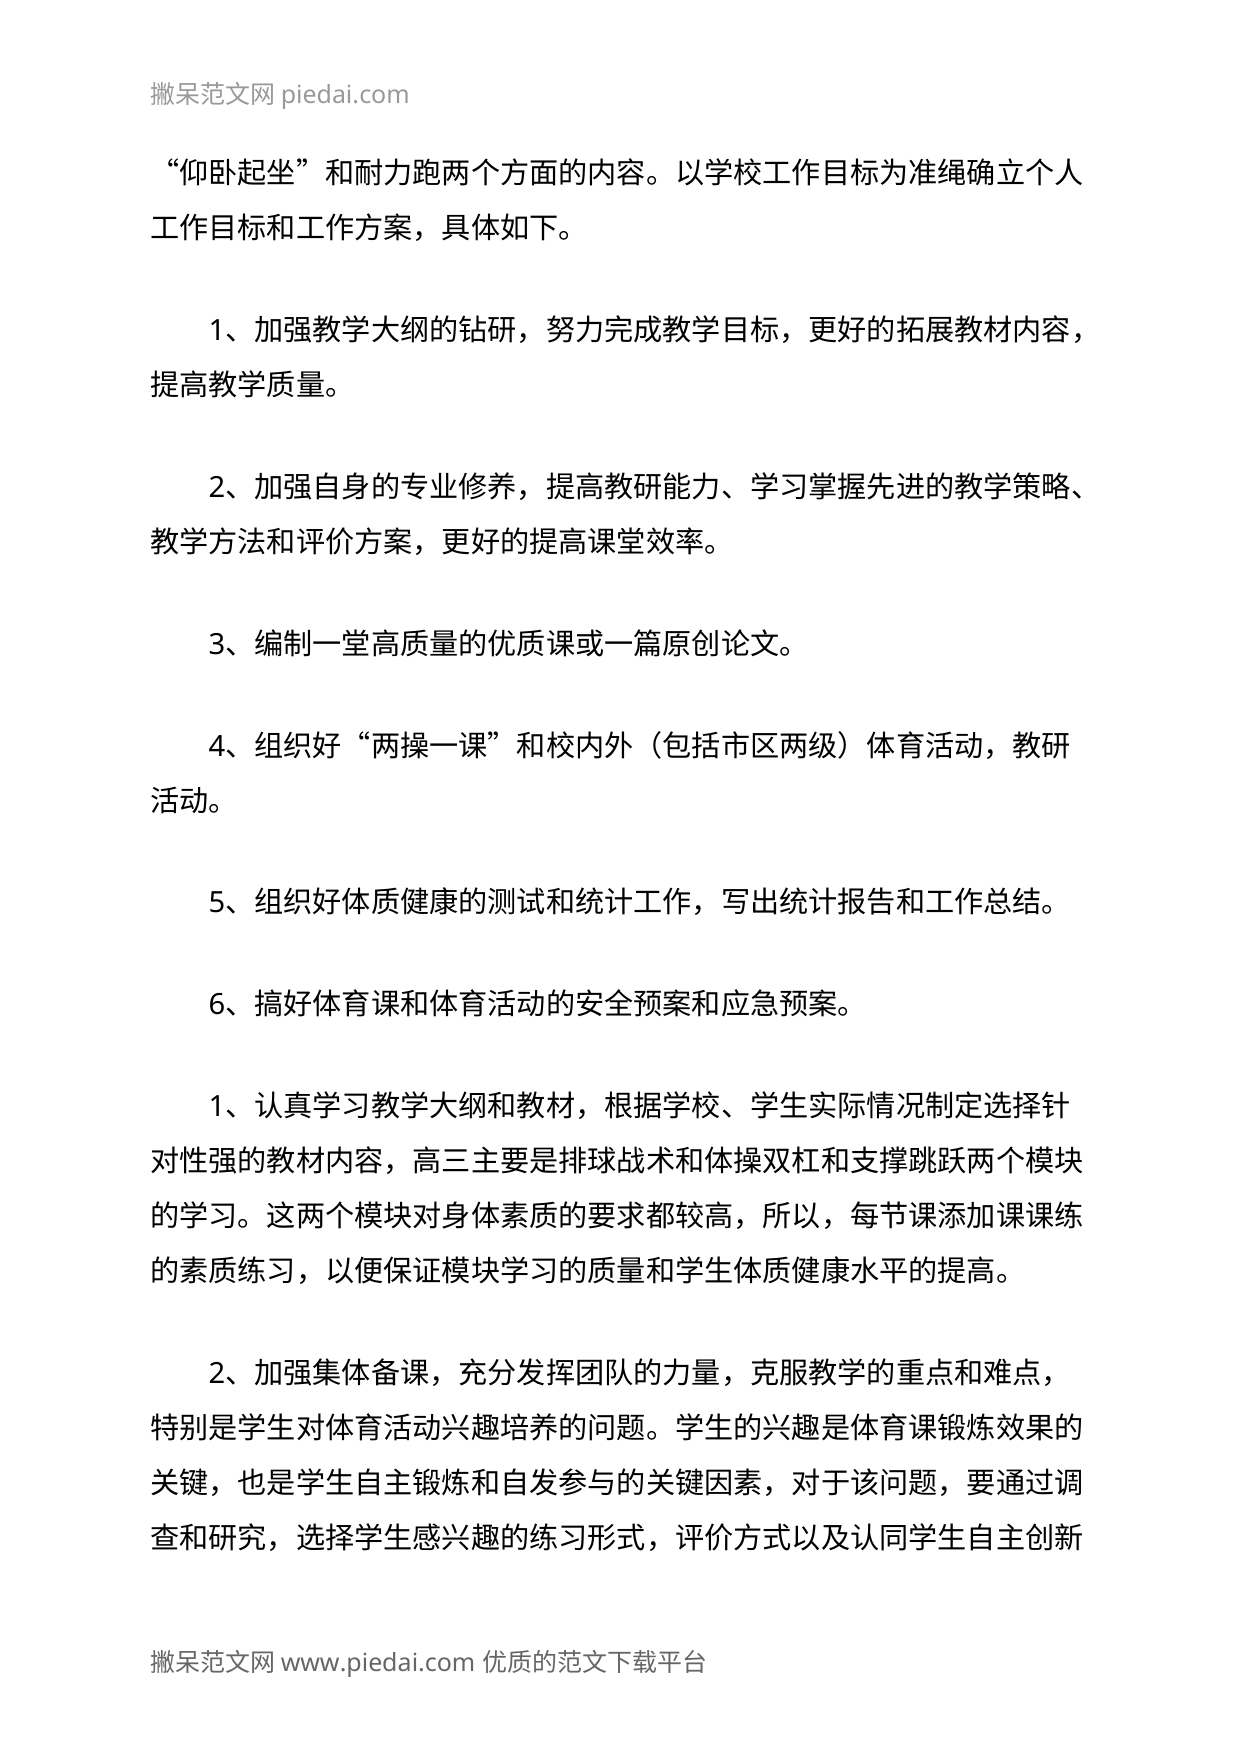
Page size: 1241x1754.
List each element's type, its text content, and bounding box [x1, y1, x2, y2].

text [150, 1349, 1090, 1557]
text 5、组织好体质健康的测试和统计工作，写出统计报告和工作总结。 [150, 879, 1090, 921]
text 6、搞好体育课和体育活动的安全预案和应急预案。 [150, 981, 1090, 1023]
text 1、认真学习教学大纲和教材，根据学校、学生实际情况制定选择针对性强的教材内容，高三主要是排球战术和体操双杠和支撑跳跃两个模块的学习。这两个模块对身体素质的要求都较高，所以，每节课添加课课练的素质练习，以便保证模块学习的质量和学生体质健康水平的提高。 [150, 1083, 1090, 1290]
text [150, 150, 1090, 247]
text 1、加强教学大纲的钻研，努力完成教学目标，更好的拓展教材内容，提高教学质量。 [150, 307, 1090, 404]
text 3、编制一堂高质量的优质课或一篇原创论文。 [150, 620, 1090, 663]
text 2、加强自身的专业修养，提高教研能力、学习掌握先进的教学策略、教学方法和评价方案，更好的提高课堂效率。 [150, 463, 1090, 561]
text 4、组织好“两操一课”和校内外（包括市区两级）体育活动，教研活动。 [150, 722, 1090, 819]
